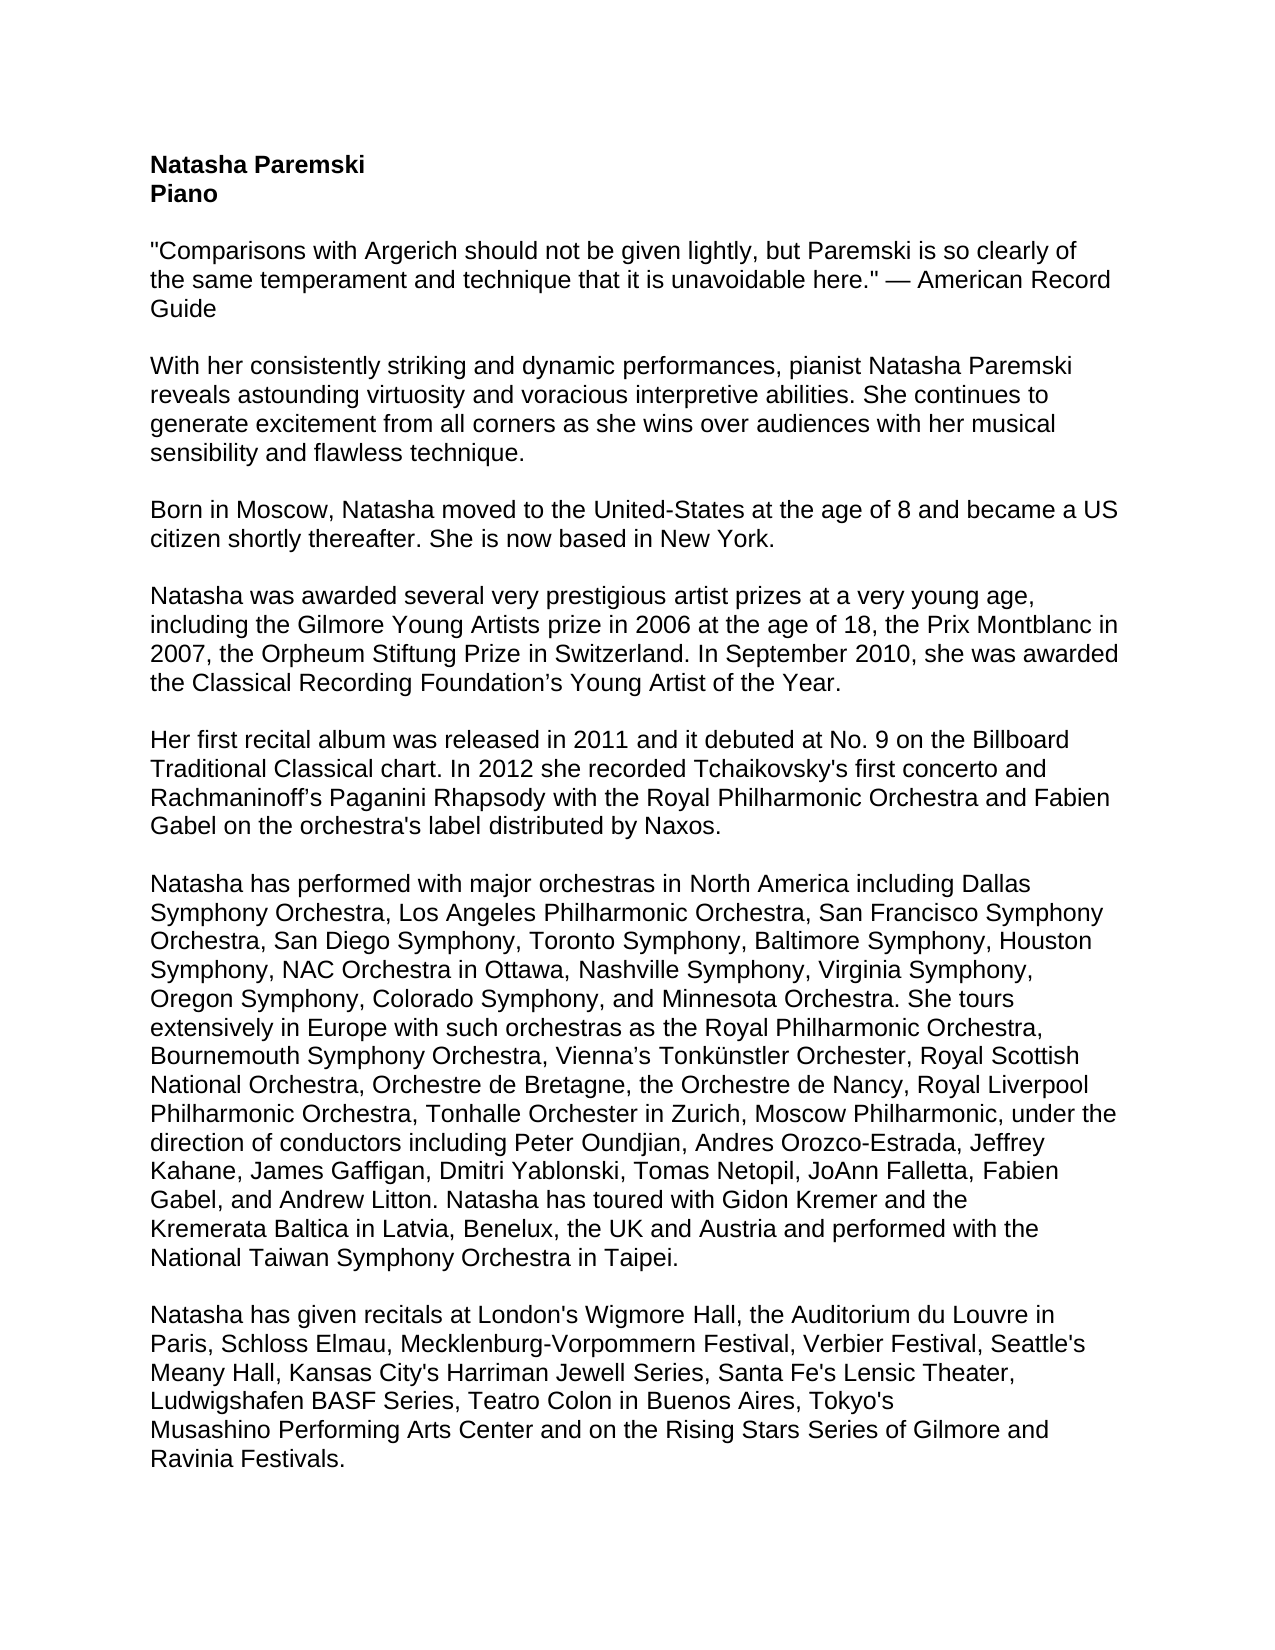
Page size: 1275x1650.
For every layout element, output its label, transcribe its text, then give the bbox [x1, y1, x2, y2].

text Born in Moscow, Natasha moved to the United-States at the age of 8 and became a US citizen shortly thereafter. She is now based in New York. [150, 495, 1125, 552]
text Her first recital album was released in 2011 and it debuted at No. 9 on the Billboard Traditional Classical chart. In 2012 she recorded Tchaikovsky's first concerto and Rachmaninoff’s Paganini Rhapsody with the Royal Philharmonic Orchestra and Fabien Gabel on the orchestra's label distributed by Naxos. [150, 725, 1125, 840]
text "Comparisons with Argerich should not be given lightly, but Paremski is so clearly of the same temperament and technique that it is unavoidable here." — American Record Guide [150, 236, 1125, 322]
text Natasha was awarded several very prestigious artist prizes at a very young age, including the Gilmore Young Artists prize in 2006 at the age of 18, the Prix Montblanc in 2007, the Orpheum Stiftung Prize in Switzerland. In September 2010, she was awarded the Classical Recording Foundation’s Young Artist of the Year. [150, 581, 1125, 696]
text Natasha has given recitals at London's Wigmore Hall, the Auditorium du Louvre in Paris, Schloss Elmau, Mecklenburg-Vorpommern Festival, Verbier Festival, Seattle's Meany Hall, Kansas City's Harriman Jewell Series, Santa Fe's Lensic Theater, Ludwigshafen BASF Series, Teatro Colon in Buenos Aires, Tokyo's Musashino Performing Arts Center and on the Rising Stars Series of Gilmore and Ravinia Festivals. [150, 1300, 1125, 1472]
text Piano [150, 179, 1125, 207]
text With her consistently striking and dynamic performances, pianist Natasha Paremski reveals astounding virtuosity and voracious interpretive abilities. She continues to generate excitement from all corners as she wins over audiences with her musical sensibility and flawless technique. [150, 351, 1125, 466]
text Natasha has performed with major orchestras in North America including Dallas Symphony Orchestra, Los Angeles Philharmonic Orchestra, San Francisco Symphony Orchestra, San Diego Symphony, Toronto Symphony, Baltimore Symphony, Houston Symphony, NAC Orchestra in Ottawa, Nashville Symphony, Virginia Symphony, Oregon Symphony, Colorado Symphony, and Minnesota Orchestra. She tours extensively in Europe with such orchestras as the Royal Philharmonic Orchestra, Bournemouth Symphony Orchestra, Vienna’s Tonkünstler Orchester, Royal Scottish National Orchestra, Orchestre de Bretagne, the Orchestre de Nancy, Royal Liverpool Philharmonic Orchestra, Tonhalle Orchester in Zurich, Moscow Philharmonic, under the direction of conductors including Peter Oundjian, Andres Orozco-Estrada, Jeffrey Kahane, James Gaffigan, Dmitri Yablonski, Tomas Netopil, JoAnn Falletta, Fabien Gabel, and Andrew Litton. Natasha has toured with Gidon Kremer and the Kremerata Baltica in Latvia, Benelux, the UK and Austria and performed with the National Taiwan Symphony Orchestra in Taipei. [150, 869, 1125, 1271]
text Natasha Paremski [150, 150, 1125, 179]
